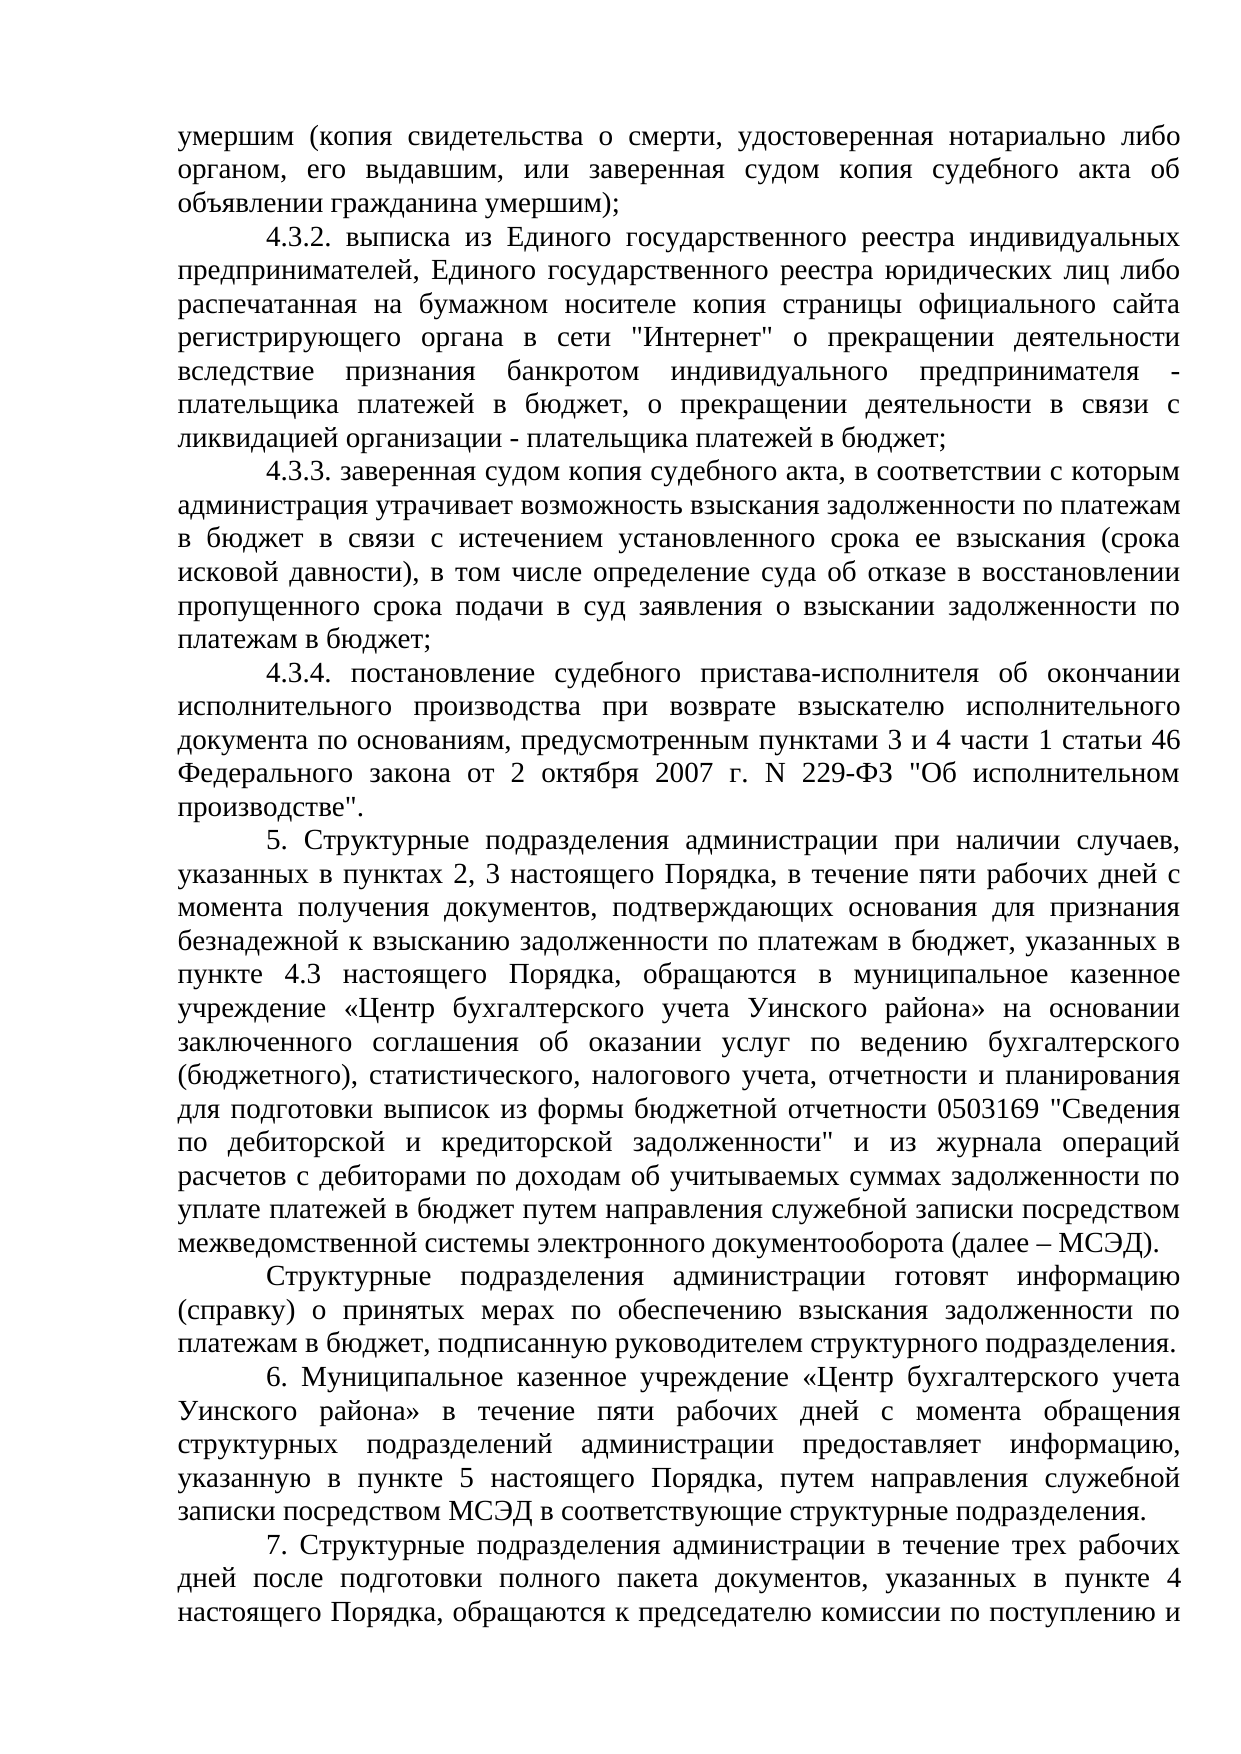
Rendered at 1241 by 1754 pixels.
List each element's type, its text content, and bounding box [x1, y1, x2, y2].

text Структурные подразделения администрации готовят информацию (справку) о принятых мерах по обеспечению взыскания задолженности по платежам в бюджет, подписанную руководителем структурного подразделения. [177, 1258, 1181, 1359]
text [177, 118, 1181, 219]
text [177, 1527, 1181, 1627]
text 4.3.3. заверенная судом копия судебного акта, в соответствии с которым администрация утрачивает возможность взыскания задолженности по платежам в бюджет в связи с истечением установленного срока ее взыскания (срока исковой давности), в том числе определение суда об отказе в восстановлении пропущенного срока подачи в суд заявления о взыскании задолженности по платежам в бюджет; [177, 453, 1181, 655]
text 4.3.4. постановление судебного пристава-исполнителя об окончании исполнительного производства при возврате взыскателю исполнительного документа по основаниям, предусмотренным пунктами 3 и 4 части 1 статьи 46 Федерального закона от 2 октября 2007 г. N 229-ФЗ "Об исполнительном производстве". [177, 655, 1181, 822]
text 6. Муниципальное казенное учреждение «Центр бухгалтерского учета Уинского района» в течение пяти рабочих дней с момента обращения структурных подразделений администрации предоставляет информацию, указанную в пункте 5 настоящего Порядка, путем направления служебной записки посредством МСЭД в соответствующие структурные подразделения. [177, 1359, 1181, 1527]
text 5. Структурные подразделения администрации при наличии случаев, указанных в пунктах 2, 3 настоящего Порядка, в течение пяти рабочих дней с момента получения документов, подтверждающих основания для признания безнадежной к взысканию задолженности по платежам в бюджет, указанных в пункте 4.3 настоящего Порядка, обращаются в муниципальное казенное учреждение «Центр бухгалтерского учета Уинского района» на основании заключенного соглашения об оказании услуг по ведению бухгалтерского (бюджетного), статистического, налогового учета, отчетности и планирования для подготовки выписок из формы бюджетной отчетности 0503169 "Сведения по дебиторской и кредиторской задолженности" и из журнала операций расчетов с дебиторами по доходам об учитываемых суммах задолженности по уплате платежей в бюджет путем направления служебной записки посредством межведомственной системы электронного документооборота (далее – МСЭД). [177, 822, 1181, 1258]
text 4.3.2. выписка из Единого государственного реестра индивидуальных предпринимателей, Единого государственного реестра юридических лиц либо распечатанная на бумажном носителе копия страницы официального сайта регистрирующего органа в сети "Интернет" о прекращении деятельности вследствие признания банкротом индивидуального предпринимателя - плательщика платежей в бюджет, о прекращении деятельности в связи с ликвидацией организации - плательщика платежей в бюджет; [177, 219, 1181, 453]
